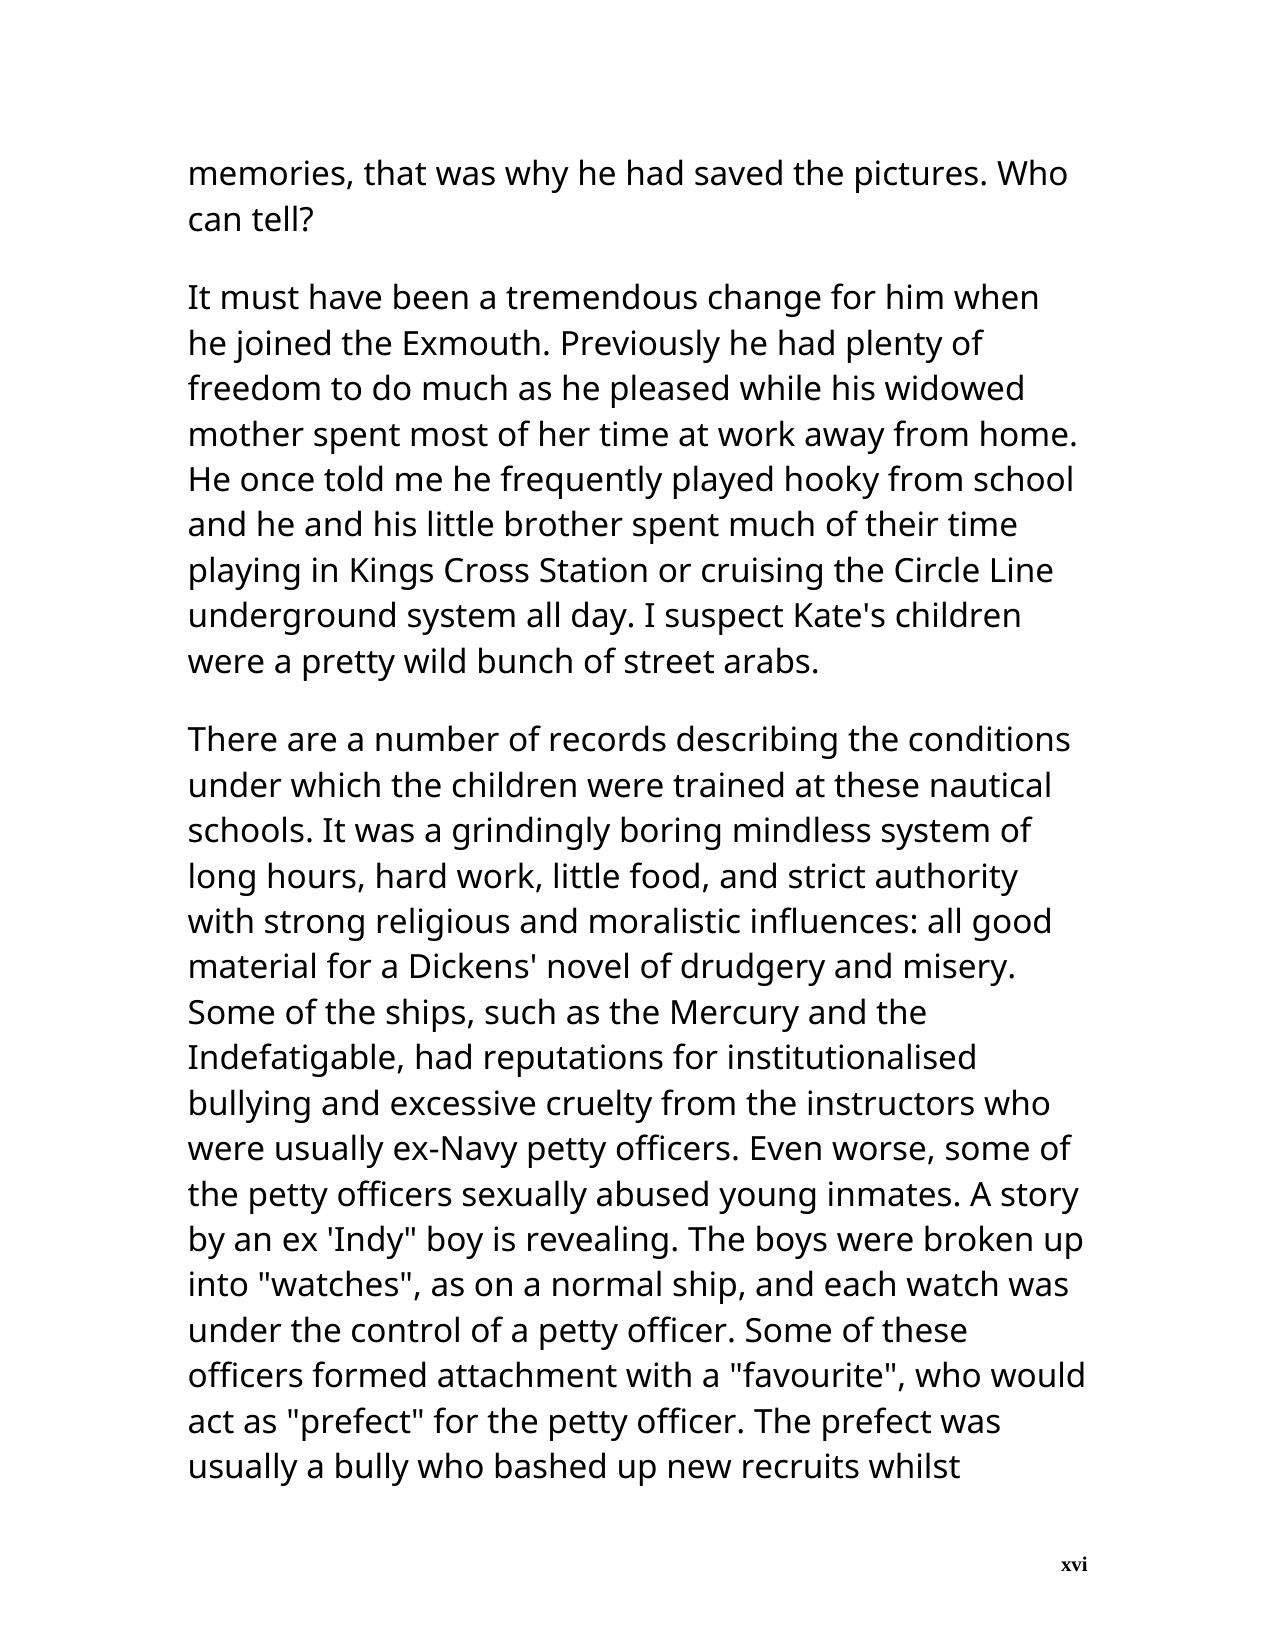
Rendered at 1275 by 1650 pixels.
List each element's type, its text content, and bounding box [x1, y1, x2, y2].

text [187, 716, 1087, 1488]
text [187, 150, 1087, 241]
text It must have been a tremendous change for him when he joined the Exmouth. Previously he had plenty of freedom to do much as he pleased while his widowed mother spent most of her time at work away from home. He once told me he frequently played hooky from school and he and his little brother spent much of their time playing in Kings Cross Station or cruising the Circle Line underground system all day. I suspect Kate's children were a pretty wild bunch of street arabs. [187, 274, 1087, 683]
